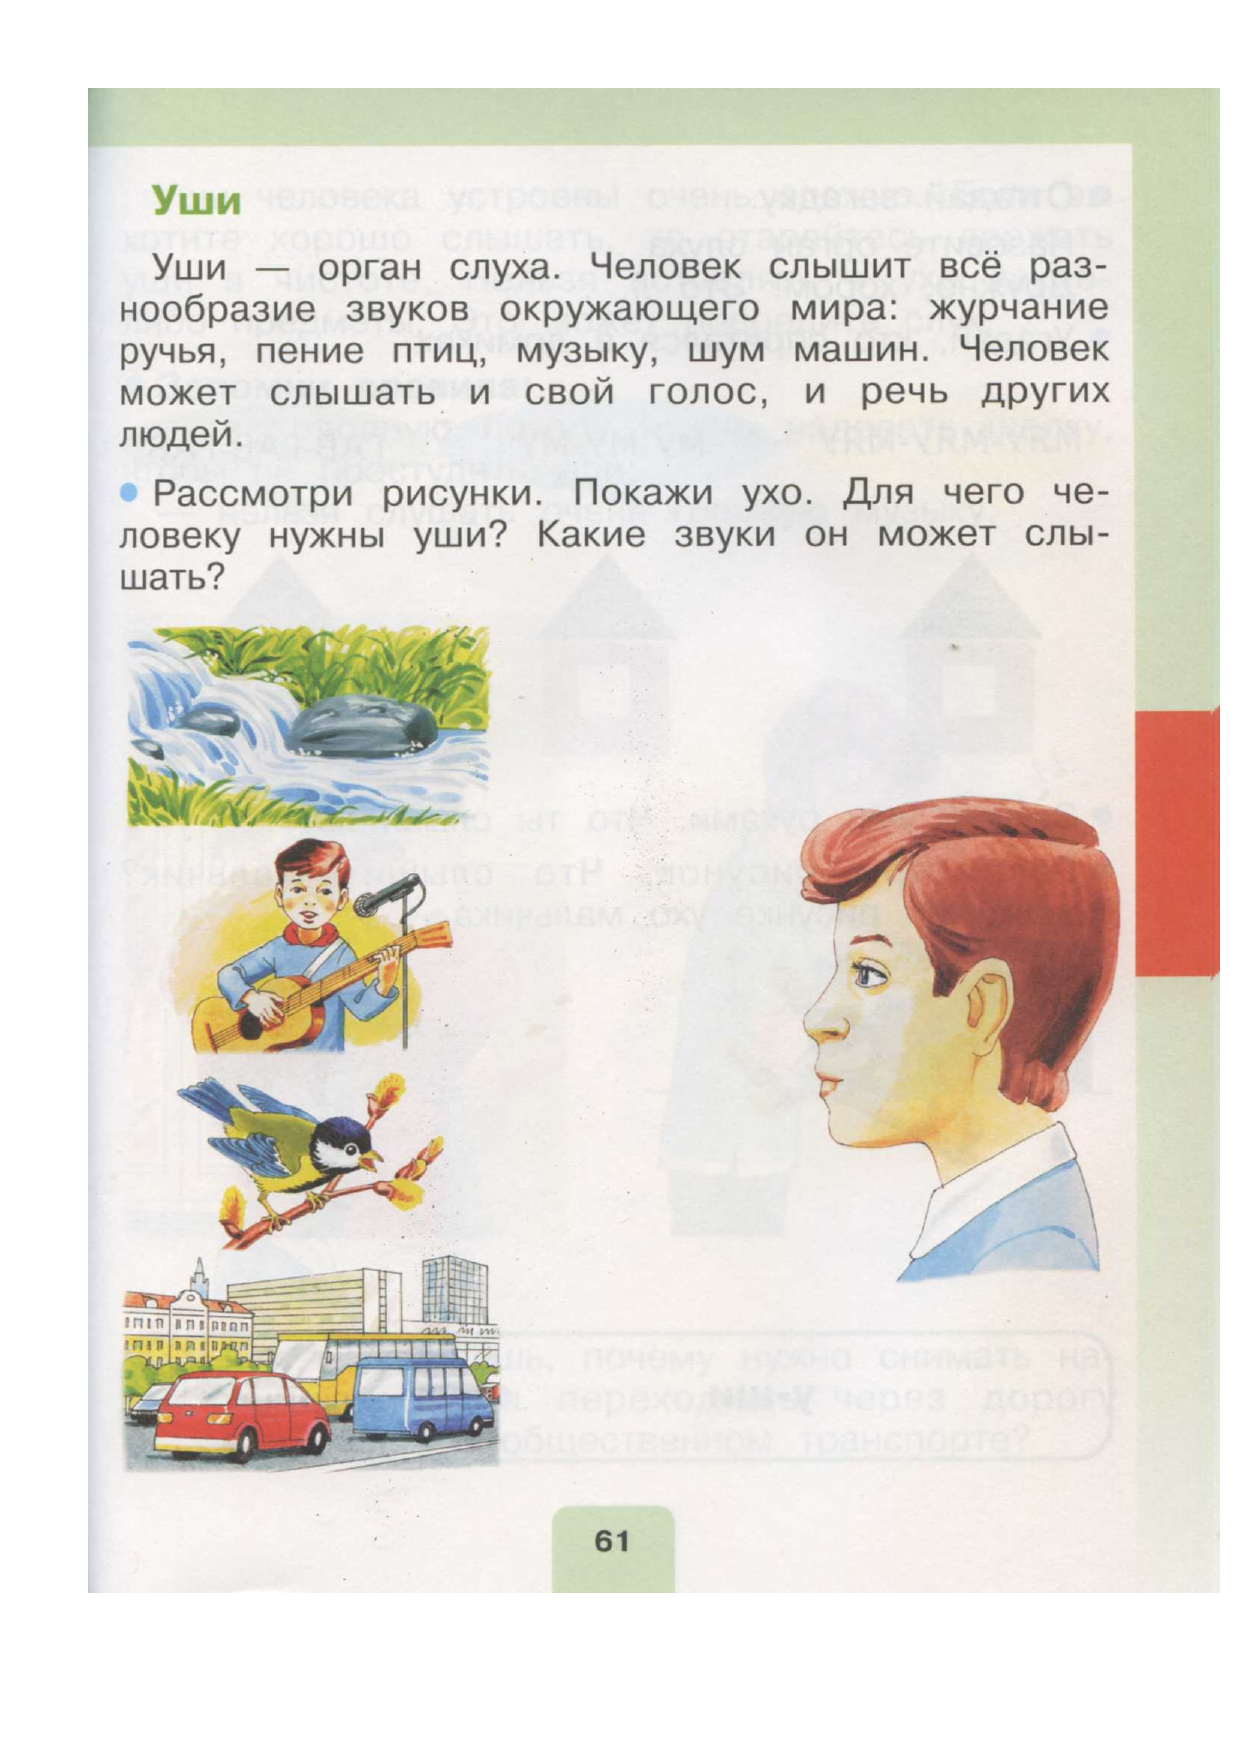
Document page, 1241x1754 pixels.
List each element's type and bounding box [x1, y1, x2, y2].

picture [88, 88, 1220, 1593]
